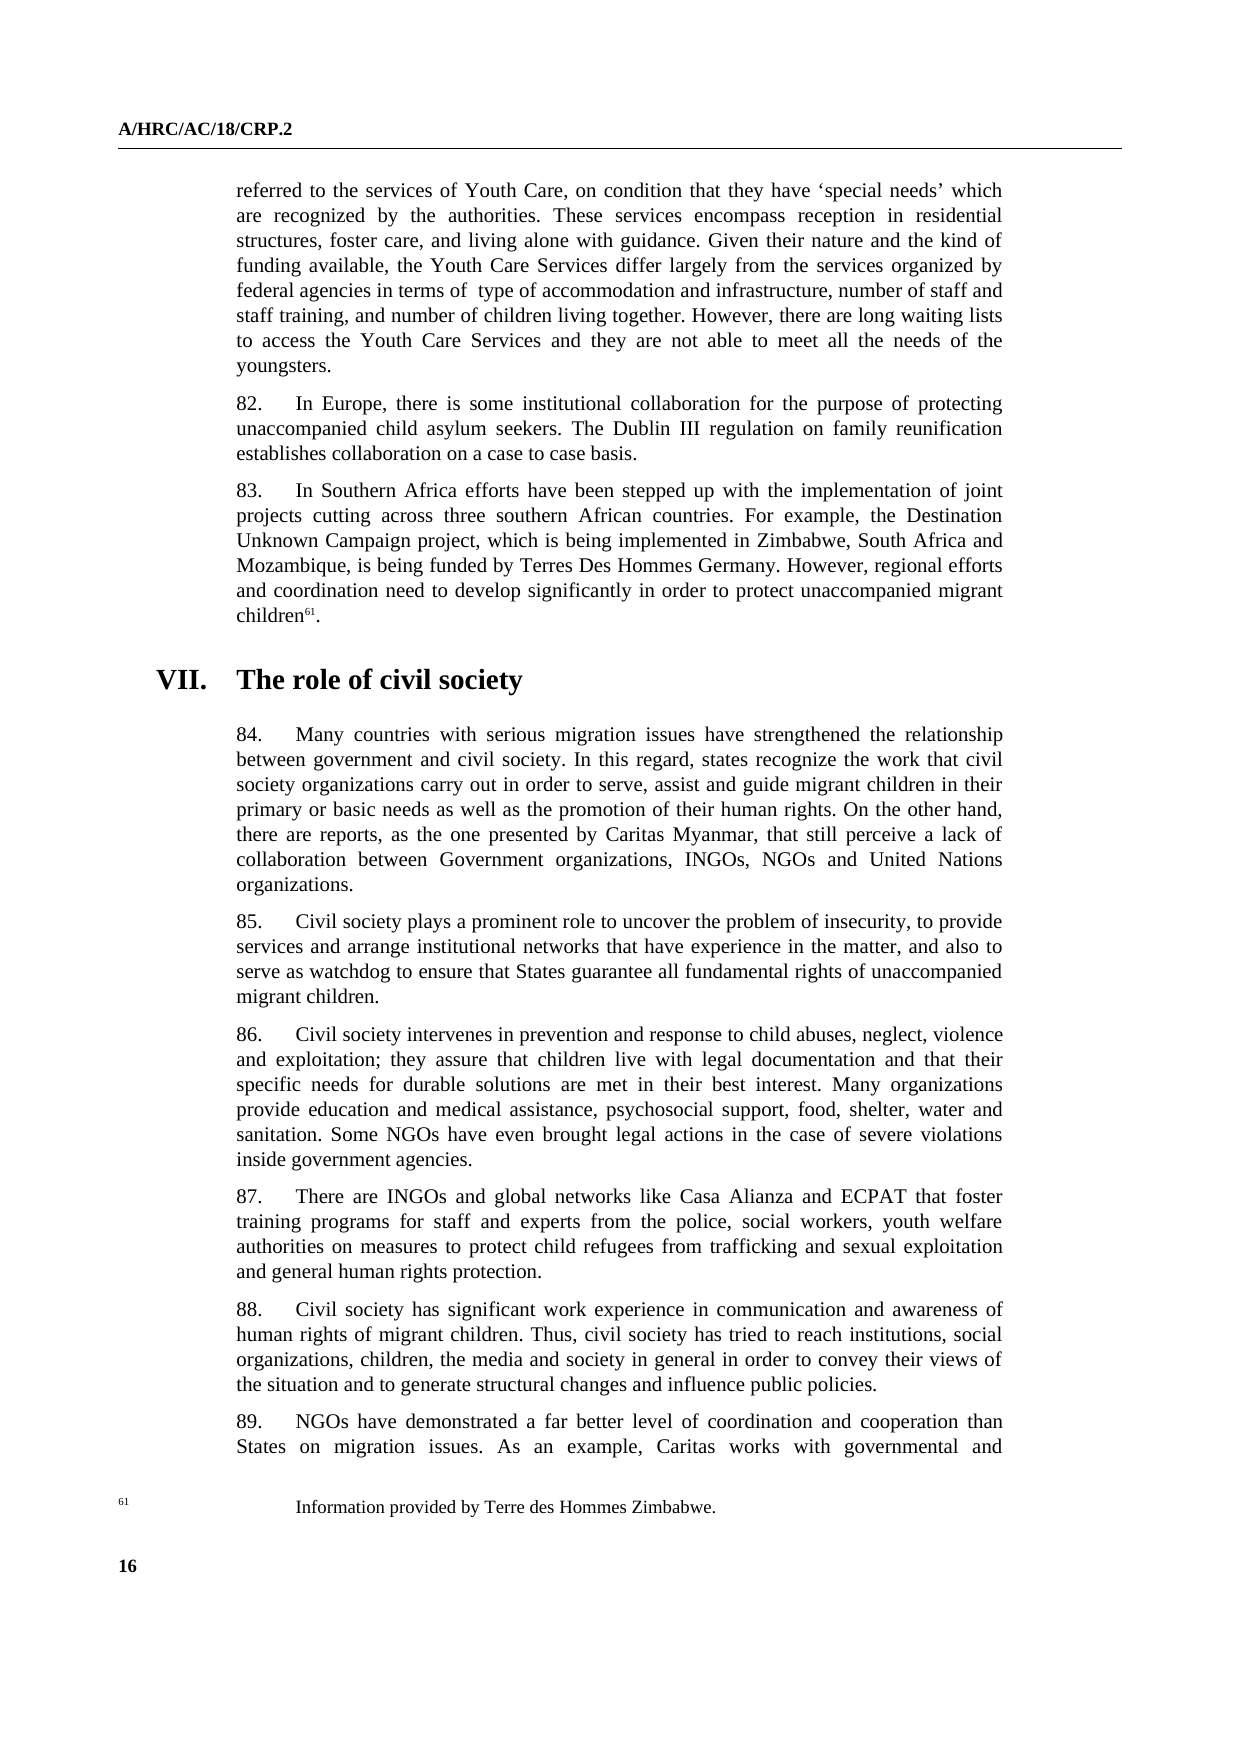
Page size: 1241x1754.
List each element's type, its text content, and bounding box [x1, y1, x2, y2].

text 87. There are INGOs and global networks like Casa Alianza and ECPAT that foster training programs for staff and experts from the police, social workers, youth welfare authorities on measures to protect child refugees from trafficking and sexual exploitation and general human rights protection. [236, 1183, 1004, 1283]
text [236, 177, 1004, 377]
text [236, 1408, 1004, 1458]
text 88. Civil society has significant work experience in communication and awareness of human rights of migrant children. Thus, civil society has tried to reach institutions, social organizations, children, the media and society in general in order to convey their views of the situation and to generate structural changes and influence public policies. [236, 1296, 1004, 1396]
text 85. Civil society plays a prominent role to uncover the problem of insecurity, to provide services and arrange institutional networks that have experience in the matter, and also to serve as watchdog to ensure that States guarantee all fundamental rights of unaccompanied migrant children. [236, 908, 1004, 1008]
text 86. Civil society intervenes in prevention and response to child abuses, neglect, violence and exploitation; they assure that children live with legal documentation and that their specific needs for durable solutions are met in their best interest. Many organizations provide education and medical assistance, psychosocial support, food, shelter, water and sanitation. Some NGOs have even brought legal actions in the case of severe violations inside government agencies. [236, 1021, 1004, 1171]
text 83. In Southern Africa efforts have been stepped up with the implementation of joint projects cutting across three southern African countries. For example, the Destination Unknown Campaign project, which is being implemented in Zimbabwe, South Africa and Mozambique, is being funded by Terres Des Hommes Germany. However, regional efforts and coordination need to develop significantly in order to protect unaccompanied migrant children. [236, 477, 1004, 627]
text 82. In Europe, there is some institutional collaboration for the purpose of protecting unaccompanied child asylum seekers. The Dublin III regulation on family reunification establishes collaboration on a case to case basis. [236, 390, 1004, 465]
text 84. Many countries with serious migration issues have strengthened the relationship between government and civil society. In this regard, states recognize the work that civil society organizations carry out in order to serve, assist and guide migrant children in their primary or basic needs as well as the promotion of their human rights. On the other hand, there are reports, as the one presented by Caritas Myanmar, that still perceive a lack of collaboration between Government organizations, INGOs, NGOs and United Nations organizations. [236, 721, 1004, 896]
text VII. The role of civil society [118, 665, 1004, 696]
